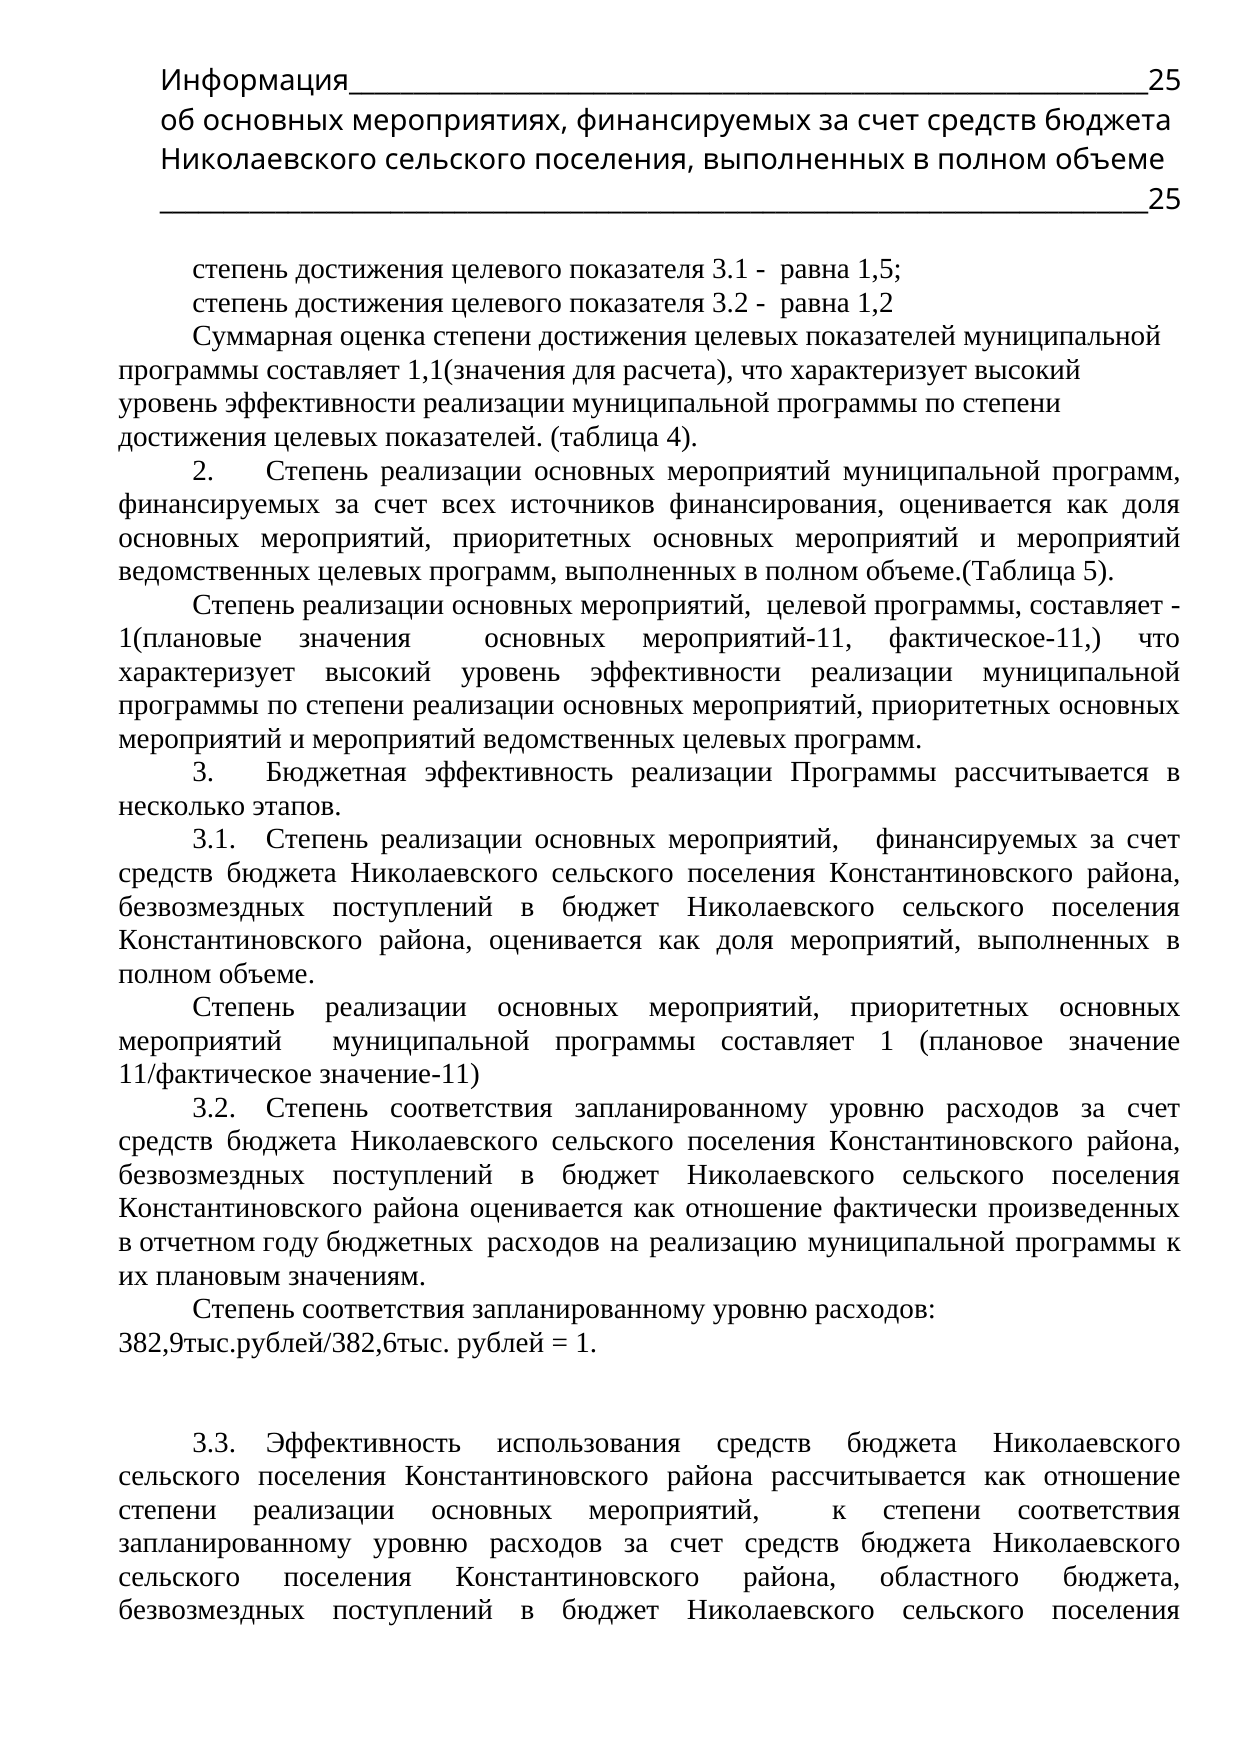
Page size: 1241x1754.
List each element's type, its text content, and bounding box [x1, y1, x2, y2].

list Бюджетная эффективность реализации Программы рассчитывается в несколько этапов. [118, 754, 1181, 822]
text 382,9тыс.рублей/382,6тыс. рублей = 1. [118, 1325, 1181, 1358]
text Суммарная оценка степени достижения целевых показателей муниципальной программы составляет 1,1(значения для расчета), что характеризует высокий [118, 318, 1181, 386]
text Степень реализации основных мероприятий, приоритетных основных мероприятий муниципальной программы составляет 1 (плановое значение 11/фактическое значение-11) [118, 989, 1181, 1090]
list Степень соответствия запланированному уровню расходов за счет средств бюджета Николаевского сельского поселения Константиновского района, безвозмездных поступлений в бюджет Николаевского сельского поселения Константиновского района оценивается как отношение фактически произведенных в отчетном году бюджетных расходов на реализацию муниципальной программы к их плановым значениям. [118, 1090, 1181, 1291]
text степень достижения целевого показателя 3.2 - равна 1,2 [118, 285, 1181, 318]
text об основных мероприятиях, финансируемых за счет средств бюджета Николаевского сельского поселения, выполненных в полном объеме 25 [160, 99, 1181, 218]
text Информация 25 [160, 59, 1181, 99]
list Степень реализации основных мероприятий, финансируемых за счет средств бюджета Николаевского сельского поселения Константиновского района, безвозмездных поступлений в бюджет Николаевского сельского поселения Константиновского района, оценивается как доля мероприятий, выполненных в полном объеме. [118, 822, 1181, 989]
text Степень реализации основных мероприятий, целевой программы, составляет -1(плановые значения основных мероприятий-11, фактическое-11,) что характеризует высокий уровень эффективности реализации муниципальной программы по степени реализации основных мероприятий, приоритетных основных мероприятий и мероприятий ведомственных целевых программ. [118, 587, 1181, 754]
text степень достижения целевого показателя 3.1 - равна 1,5; [118, 251, 1181, 285]
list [118, 1425, 1181, 1626]
text Степень соответствия запланированному уровню расходов: [118, 1291, 1181, 1325]
text уровень эффективности реализации муниципальной программы по степени достижения целевых показателей. (таблица 4). [118, 386, 1181, 453]
list Степень реализации основных мероприятий муниципальной программ, финансируемых за счет всех источников финансирования, оценивается как доля основных мероприятий, приоритетных основных мероприятий и мероприятий ведомственных целевых программ, выполненных в полном объеме.(Таблица 5). [118, 453, 1181, 587]
